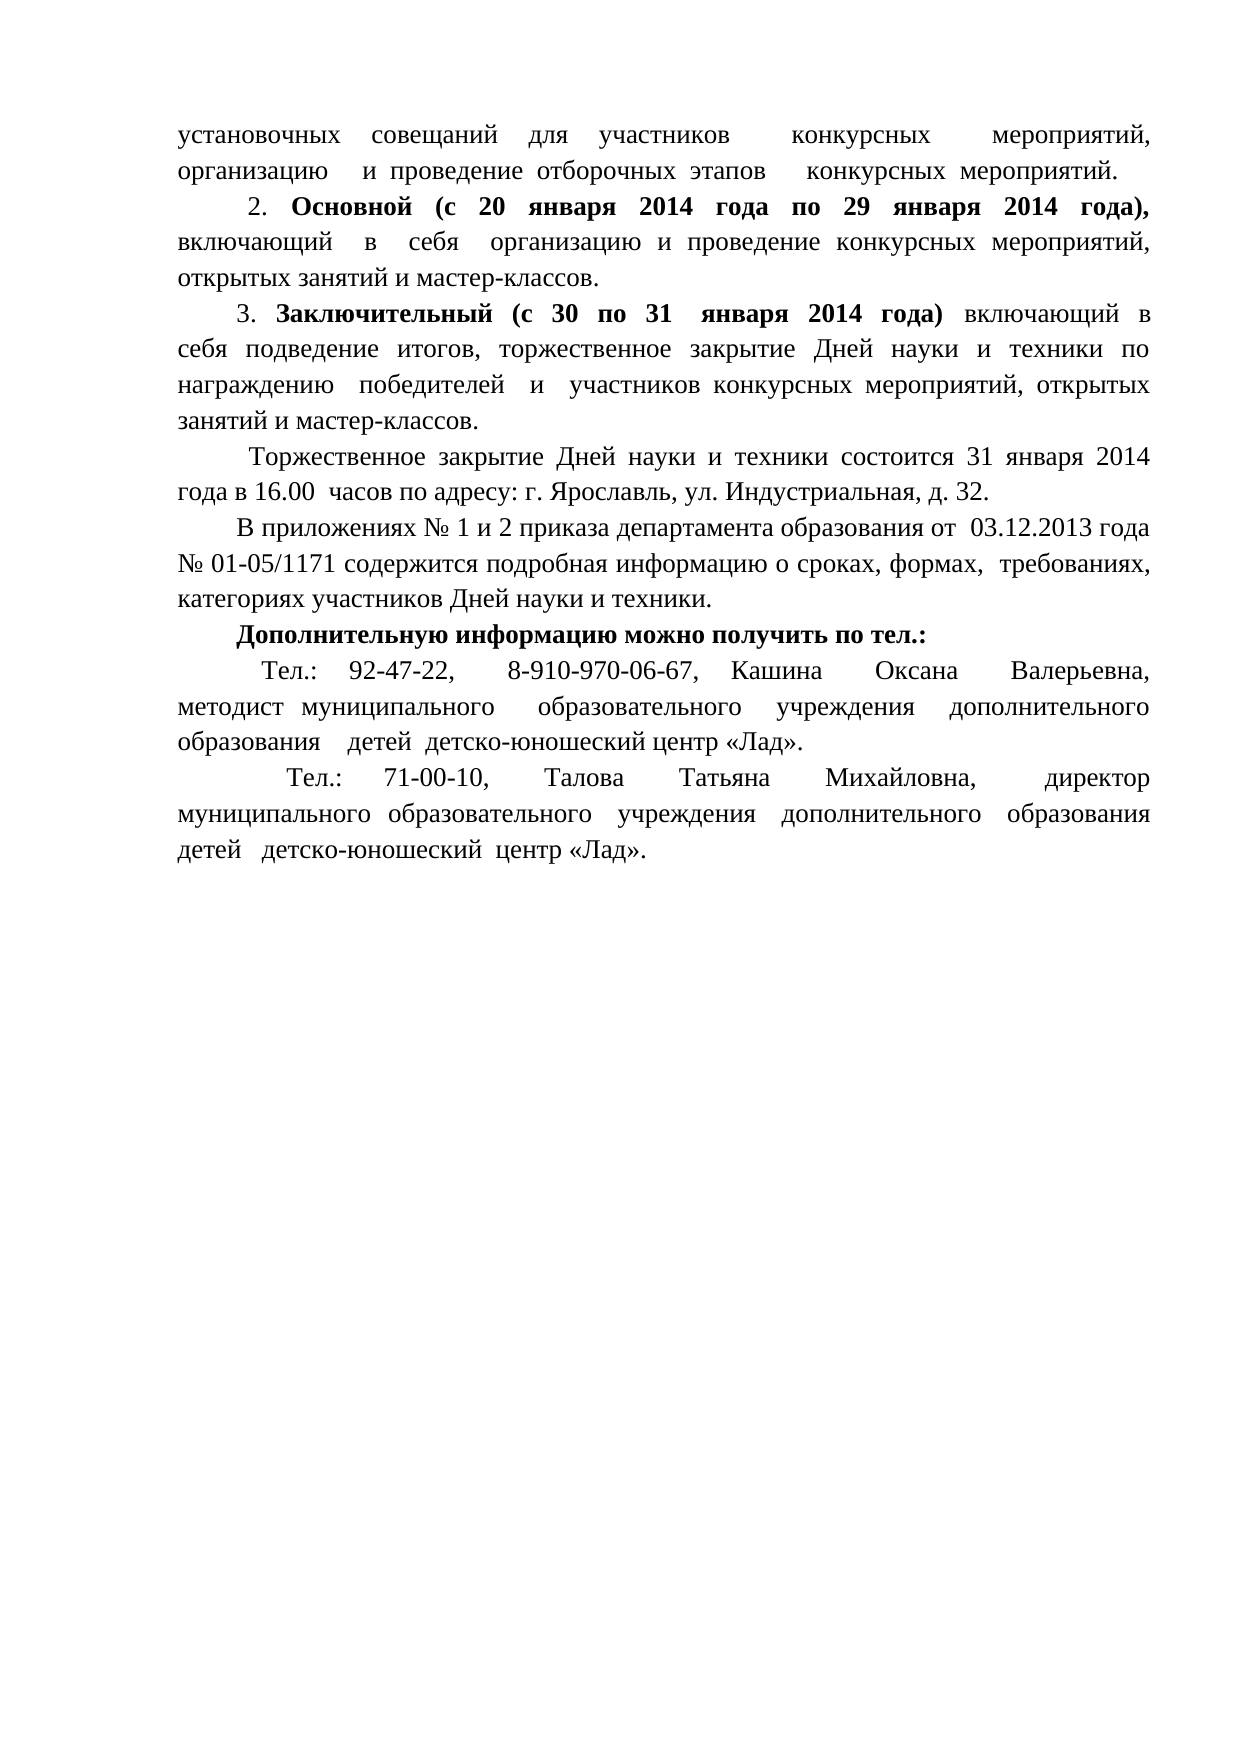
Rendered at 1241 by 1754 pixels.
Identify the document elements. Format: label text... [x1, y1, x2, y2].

text В приложениях № 1 и 2 приказа департамента образования от 03.12.2013 года № 01-05/1171 содержится подробная информацию о сроках, формах, требованиях, категориях участников Дней науки и техники. [177, 511, 1152, 614]
text 2. Основной (с 20 января 2014 года по 29 января 2014 года), включающий в себя организацию и проведение конкурсных мероприятий, открытых занятий и мастер-классов. [177, 189, 1152, 292]
text Дополнительную информацию можно получить по тел.: [177, 618, 1152, 649]
text Тел.: 71-00-10, Талова Татьяна Михайловна, директор муниципального образовательного учреждения дополнительного образования детей детско-юношеский центр «Лад». [177, 761, 1152, 864]
text Тел.: 92-47-22, 8-910-970-06-67, Кашина Оксана Валерьевна, методист муниципального образовательного учреждения дополнительного образования детей детско-юношеский центр «Лад». [177, 654, 1152, 757]
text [177, 118, 1152, 185]
text 3. Заключительный (с 30 по 31 января 2014 года) включающий в себя подведение итогов, торжественное закрытие Дней науки и техники по награждению победителей и участников конкурсных мероприятий, открытых занятий и мастер-классов. [177, 297, 1152, 435]
text Торжественное закрытие Дней науки и техники состоится 31 января 2014 года в 16.00 часов по адресу: г. Ярославль, ул. Индустриальная, д. 32. [177, 440, 1152, 507]
